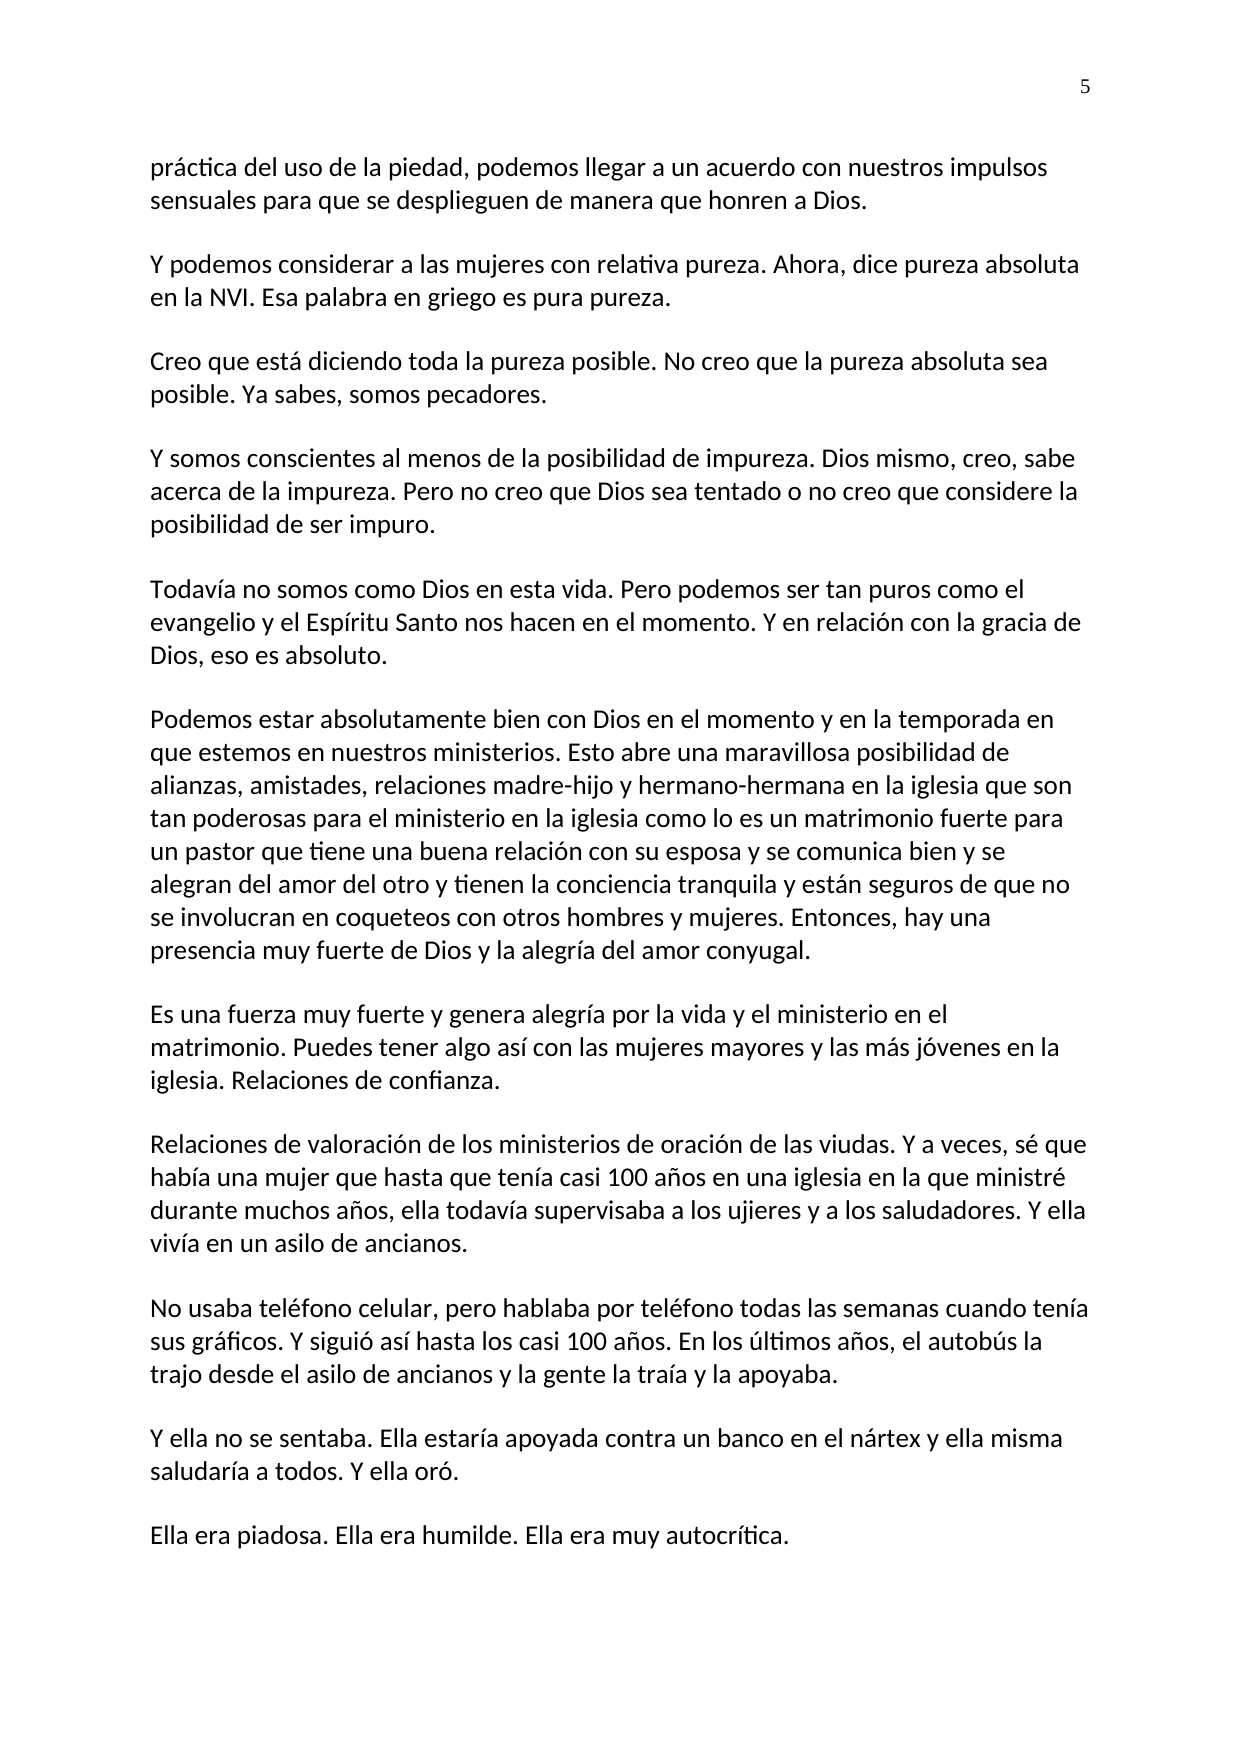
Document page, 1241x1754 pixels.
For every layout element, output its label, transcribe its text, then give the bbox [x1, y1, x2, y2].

text Todavía no somos como Dios en esta vida. Pero podemos ser tan puros como el evangelio y el Espíritu Santo nos hacen en el momento. Y en relación con la gracia de Dios, eso es absoluto. [150, 572, 1090, 671]
text Y ella no se sentaba. Ella estaría apoyada contra un banco en el nártex y ella misma saludaría a todos. Y ella oró. [150, 1421, 1090, 1487]
text Es una fuerza muy fuerte y genera alegría por la vida y el ministerio en el matrimonio. Puedes tener algo así con las mujeres mayores y las más jóvenes en la iglesia. Relaciones de confianza. [150, 997, 1090, 1096]
text Y somos conscientes al menos de la posibilidad de impureza. Dios mismo, creo, sabe acerca de la impureza. Pero no creo que Dios sea tentado o no creo que considere la posibilidad de ser impuro. [150, 442, 1090, 541]
text Relaciones de valoración de los ministerios de oración de las viudas. Y a veces, sé que había una mujer que hasta que tenía casi 100 años en una iglesia en la que ministré durante muchos años, ella todavía supervisaba a los ujieres y a los saludadores. Y ella vivía en un asilo de ancianos. [150, 1127, 1090, 1259]
text Y podemos considerar a las mujeres con relativa pureza. Ahora, dice pureza absoluta en la NVI. Esa palabra en griego es pura pureza. [150, 247, 1090, 313]
text No usaba teléfono celular, pero hablaba por teléfono todas las semanas cuando tenía sus gráficos. Y siguió así hasta los casi 100 años. En los últimos años, el autobús la trajo desde el asilo de ancianos y la gente la traía y la apoyaba. [150, 1291, 1090, 1390]
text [150, 150, 1090, 216]
text Ella era piadosa. Ella era humilde. Ella era muy autocrítica. [150, 1518, 1090, 1551]
text Creo que está diciendo toda la pureza posible. No creo que la pureza absoluta sea posible. Ya sabes, somos pecadores. [150, 344, 1090, 410]
text Podemos estar absolutamente bien con Dios en el momento y en la temporada en que estemos en nuestros ministerios. Esto abre una maravillosa posibilidad de alianzas, amistades, relaciones madre-hijo y hermano-hermana en la iglesia que son tan poderosas para el ministerio en la iglesia como lo es un matrimonio fuerte para un pastor que tiene una buena relación con su esposa y se comunica bien y se alegran del amor del otro y tienen la conciencia tranquila y están seguros de que no se involucran en coqueteos con otros hombres y mujeres. Entonces, hay una presencia muy fuerte de Dios y la alegría del amor conyugal. [150, 702, 1090, 966]
